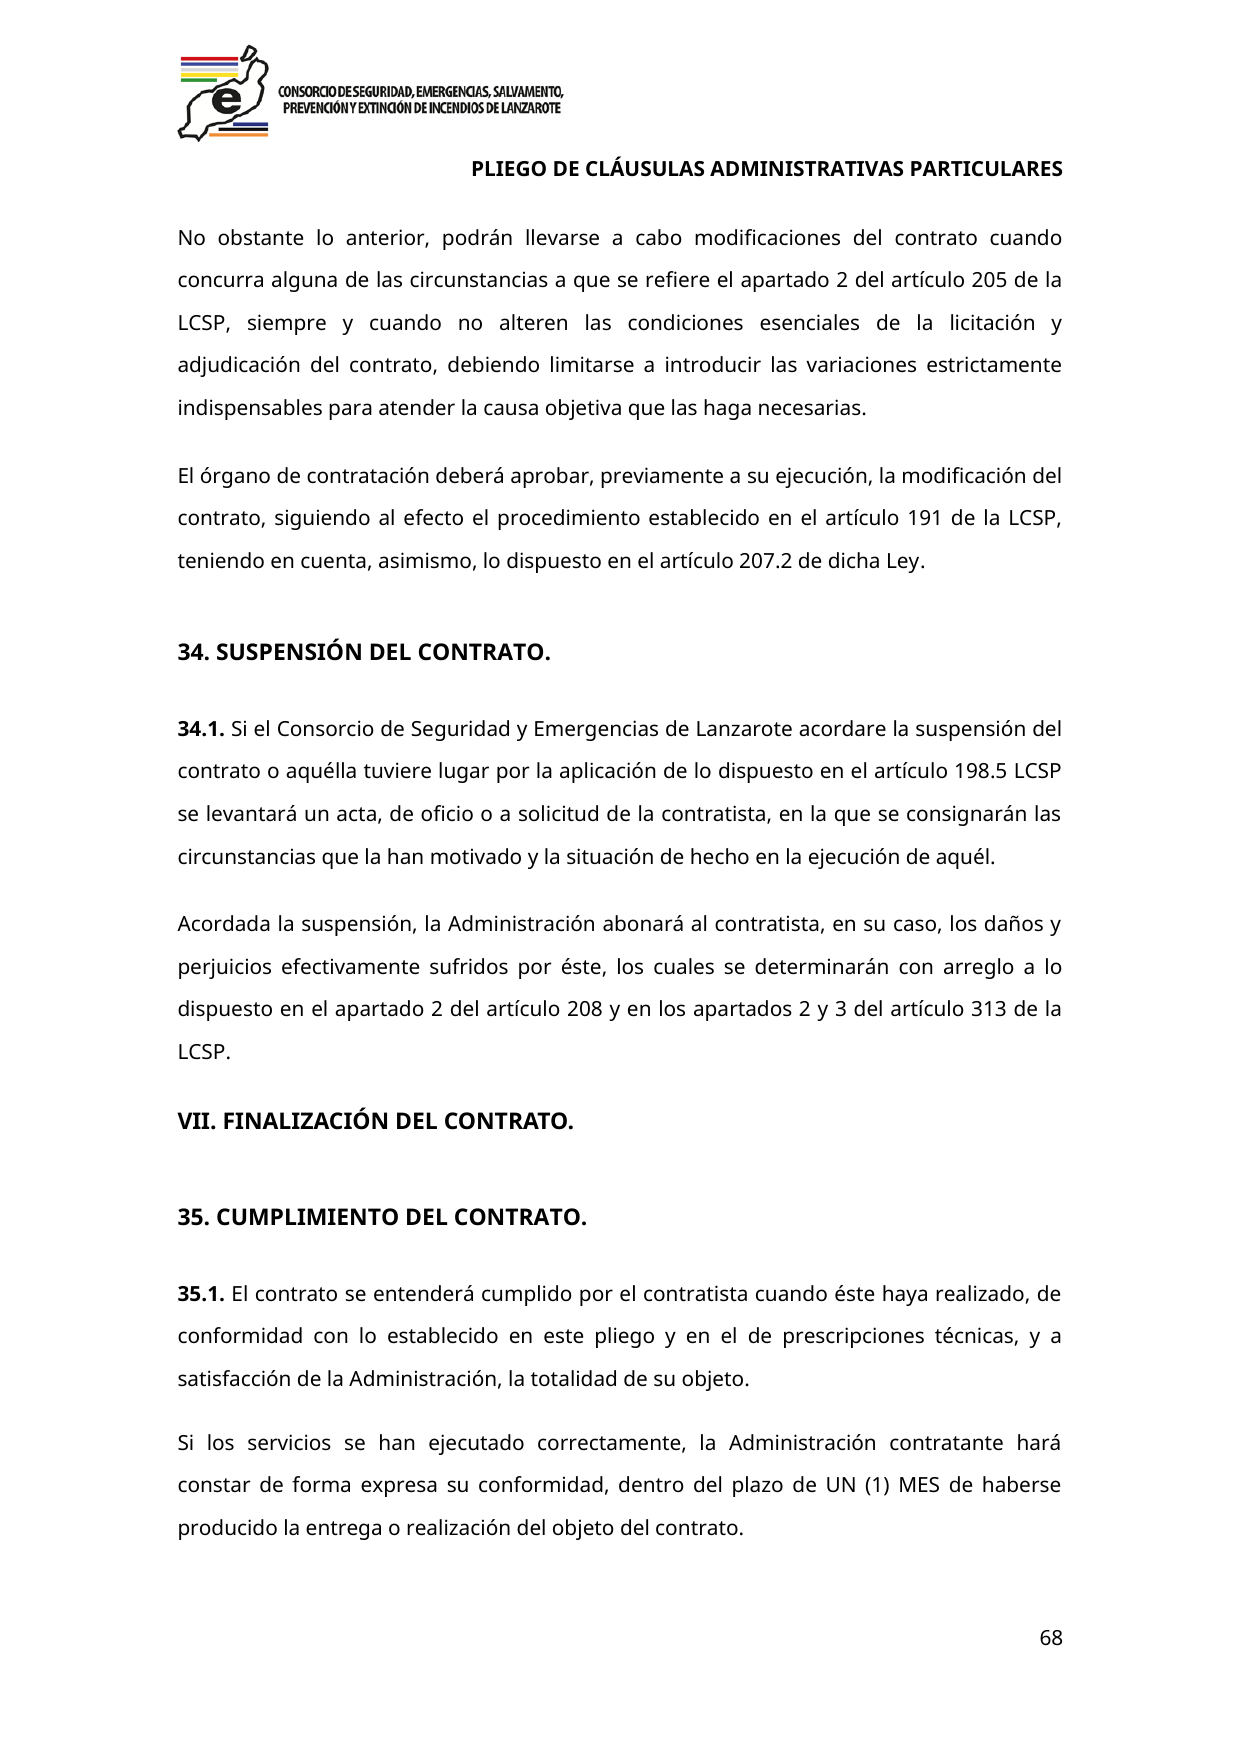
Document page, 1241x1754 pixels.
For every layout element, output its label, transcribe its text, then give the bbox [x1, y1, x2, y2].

picture [161, 36, 575, 147]
text 34.1. Si el Consorcio de Seguridad y Emergencias de Lanzarote acordare la suspensión del contrato o aquélla tuviere lugar por la aplicación de lo dispuesto en el artículo 198.5 LCSP se levantará un acta, de oficio o a solicitud de la contratista, en la que se consignarán las circunstancias que la han motivado y la situación de hecho en la ejecución de aquél. [177, 714, 1063, 870]
text Acordada la suspensión, la Administración abonará al contratista, en su caso, los daños y perjuicios efectivamente sufridos por éste, los cuales se determinarán con arreglo a lo dispuesto en el apartado 2 del artículo 208 y en los apartados 2 y 3 del artículo 313 de la LCSP. [177, 909, 1063, 1066]
subtitle 35. CUMPLIMIENTO DEL CONTRATO. [177, 1200, 1063, 1232]
text No obstante lo anterior, podrán llevarse a cabo modificaciones del contrato cuando concurra alguna de las circunstancias a que se refiere el apartado 2 del artículo 205 de la LCSP, siempre y cuando no alteren las condiciones esenciales de la licitación y adjudicación del contrato, debiendo limitarse a introducir las variaciones estrictamente indispensables para atender la causa objetiva que las haga necesarias. [177, 223, 1063, 422]
text El órgano de contratación deberá aprobar, previamente a su ejecución, la modificación del contrato, siguiendo al efecto el procedimiento establecido en el artículo 191 de la LCSP, teniendo en cuenta, asimismo, lo dispuesto en el artículo 207.2 de dicha Ley. [177, 461, 1063, 574]
subtitle VII. FINALIZACIÓN DEL CONTRATO. [177, 1105, 1063, 1136]
subtitle 34. SUSPENSIÓN DEL CONTRATO. [177, 635, 1063, 667]
text Si los servicios se han ejecutado correctamente, la Administración contratante hará constar de forma expresa su conformidad, dentro del plazo de UN (1) MES de haberse producido la entrega o realización del objeto del contrato. [177, 1428, 1063, 1541]
text 35.1. El contrato se entenderá cumplido por el contratista cuando éste haya realizado, de conformidad con lo establecido en este pliego y en el de prescripciones técnicas, y a satisfacción de la Administración, la totalidad de su objeto. [177, 1279, 1063, 1393]
